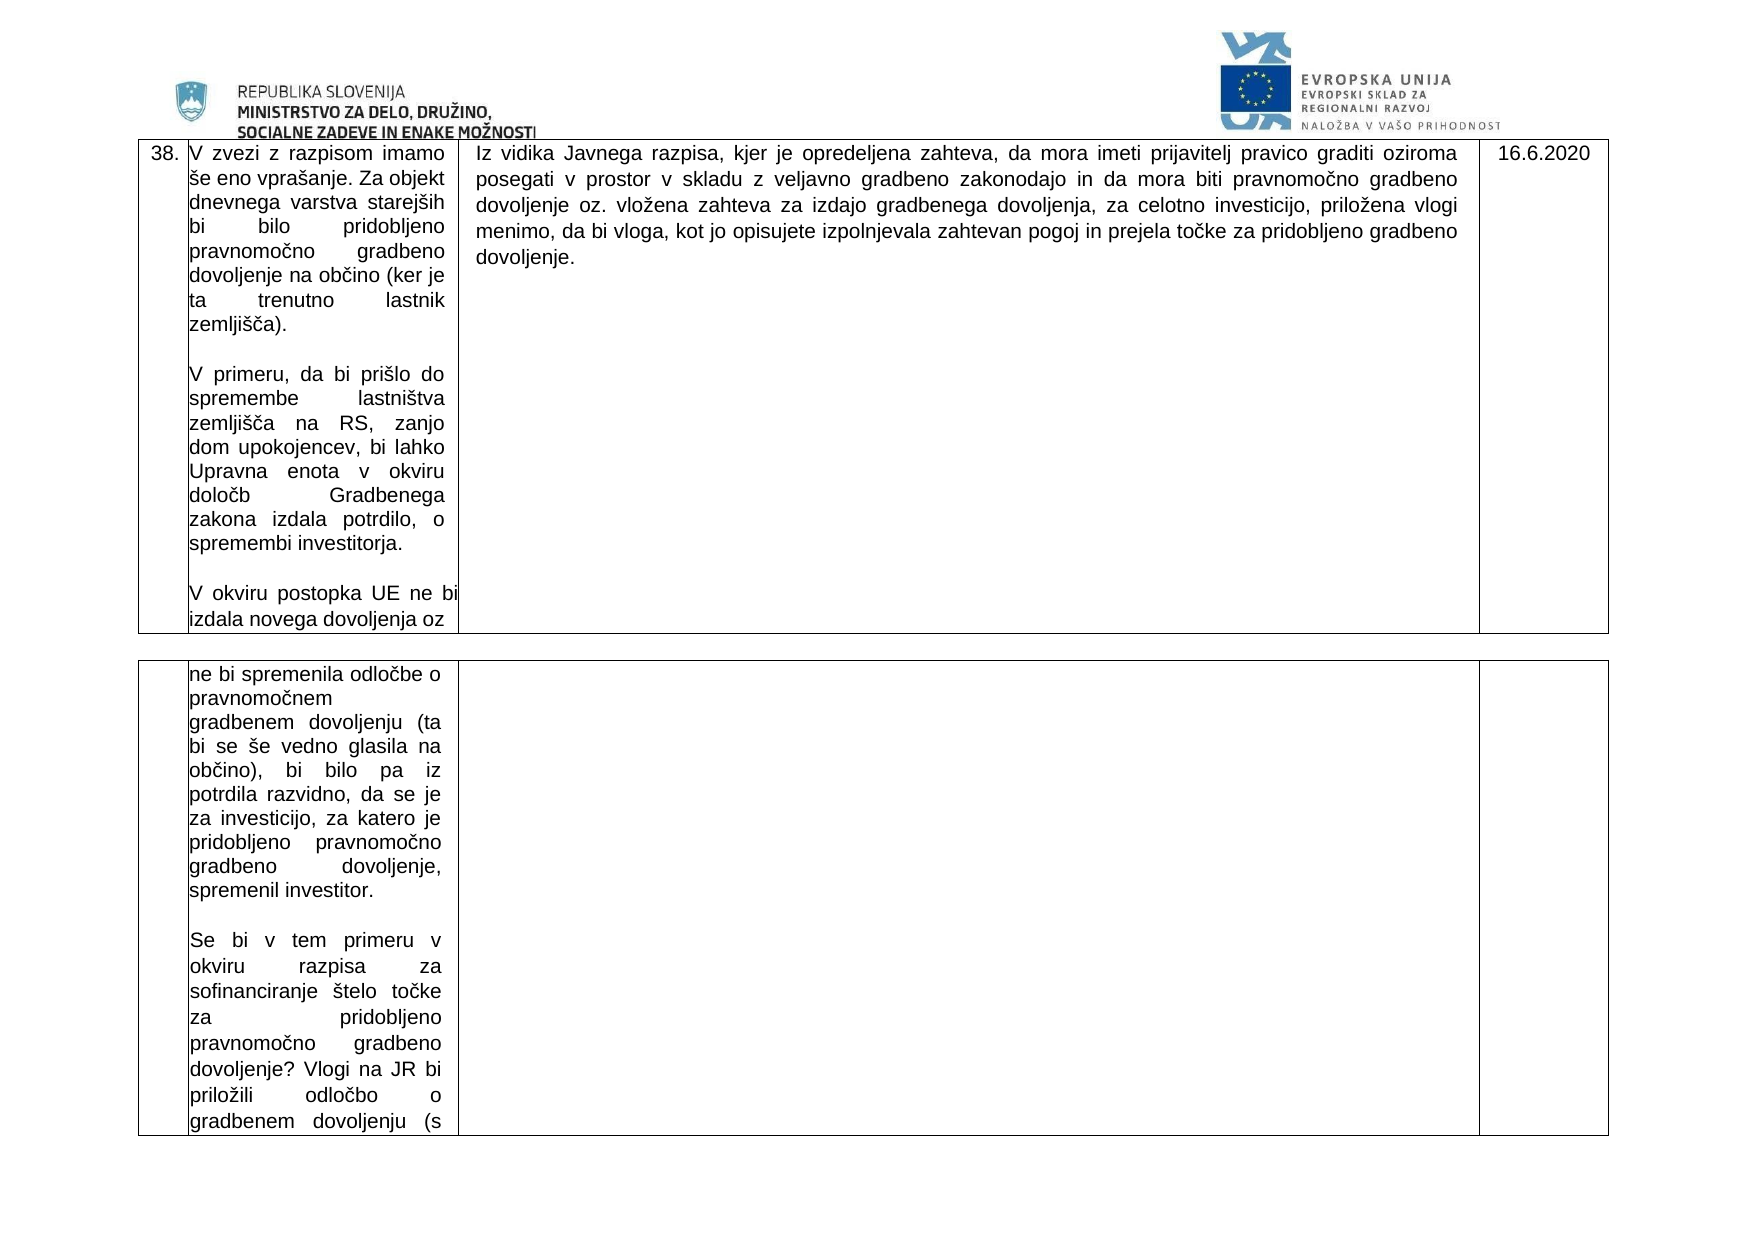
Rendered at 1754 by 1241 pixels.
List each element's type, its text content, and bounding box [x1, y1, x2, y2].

table_cell V zvezi z razpisom imamo še eno vprašanje. Za objekt dnevnega varstva starejših bi bilo pridobljeno pravnomočno gradbeno dovoljenje na občino (ker je ta trenutno lastnik zemljišča). V primeru, da bi prišlo do spremembe lastništva zemljišča na RS, zanjo dom upokojencev, bi lahko Upravna enota v okviru določb Gradbenega zakona izdala potrdilo, o spremembi investitorja. V okviru postopka UE ne bi izdala novega dovoljenja oz [189, 140, 458, 633]
table_cell Iz vidika Javnega razpisa, kjer je opredeljena zahteva, da mora imeti prijavitelj pravico graditi oziroma posegati v prostor v skladu z veljavno gradbeno zakonodajo in da mora biti pravnomočno gradbeno dovoljenje oz. vložena zahteva za izdajo gradbenega dovoljenja, za celotno investicijo, priložena vlogi menimo, da bi vloga, kot jo opisujete izpolnjevala zahtevan pogoj in prejela točke za pridobljeno gradbeno dovoljenje. [459, 140, 1479, 633]
picture [169, 71, 536, 139]
table_cell 16.6.2020 [1480, 140, 1608, 633]
table_header [1480, 661, 1608, 1135]
table_header [139, 661, 188, 1135]
picture [1216, 30, 1500, 139]
table_cell 38. [139, 140, 188, 633]
table_header [459, 661, 1479, 1135]
